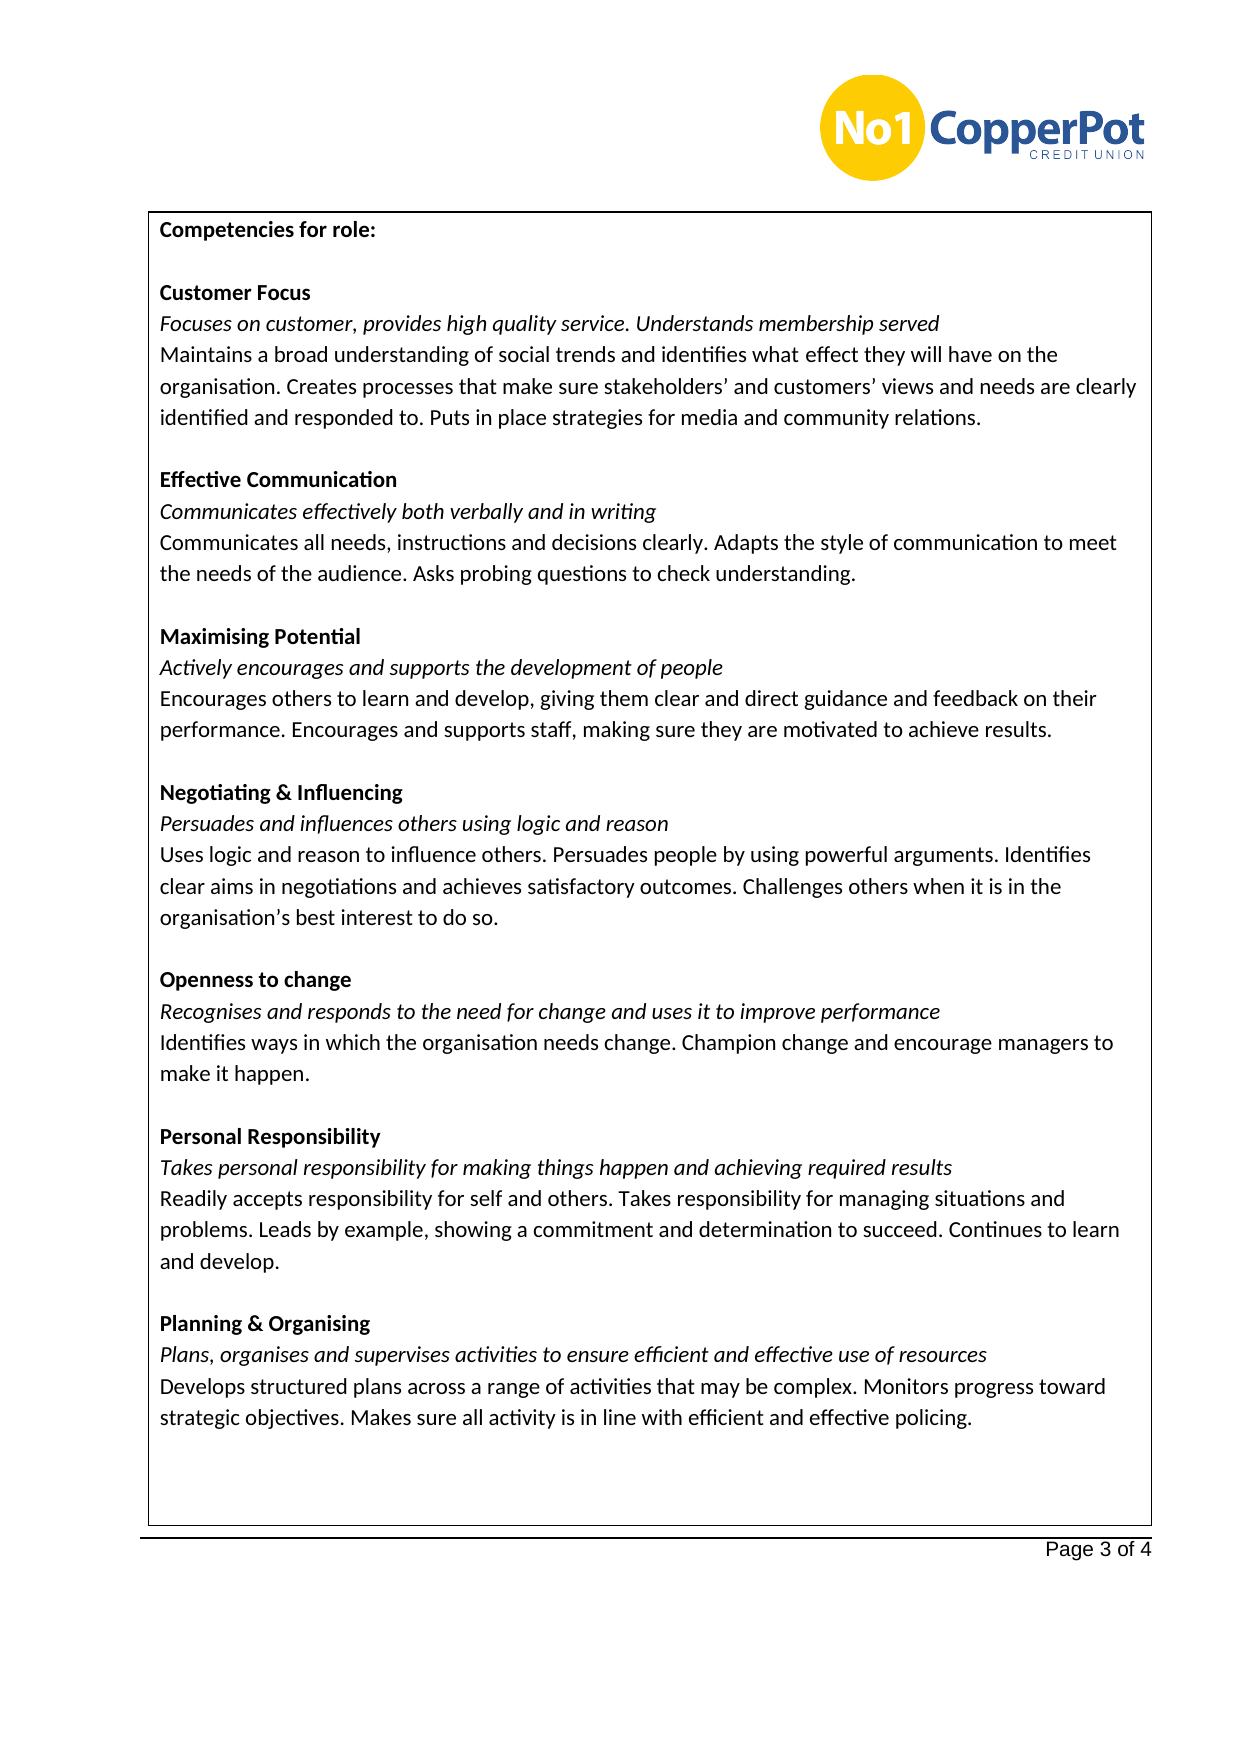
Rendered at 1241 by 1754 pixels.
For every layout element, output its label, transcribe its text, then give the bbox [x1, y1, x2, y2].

picture [820, 75, 1152, 181]
